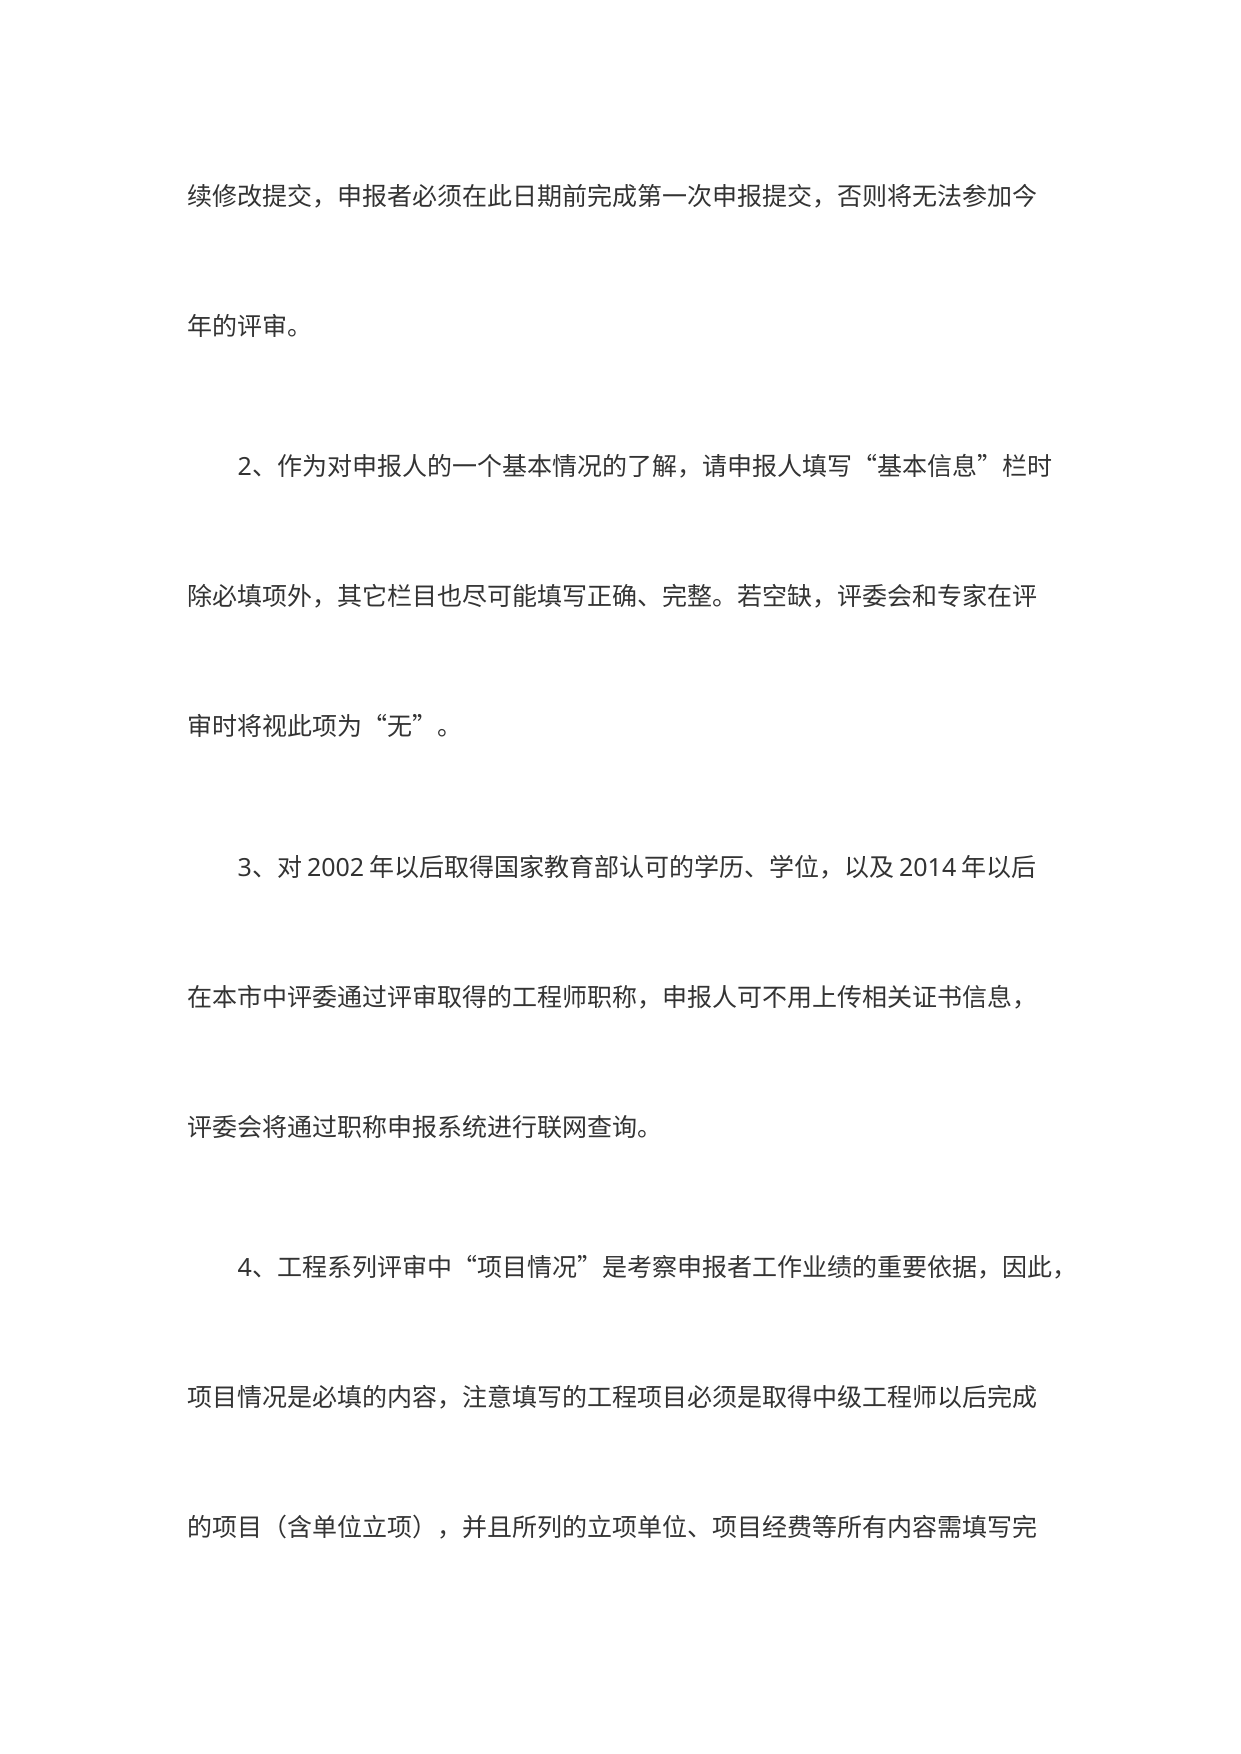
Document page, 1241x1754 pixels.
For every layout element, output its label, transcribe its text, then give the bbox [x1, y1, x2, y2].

text 2、作为对申报人的一个基本情况的了解，请申报人填写“基本信息”栏时除必填项外，其它栏目也尽可能填写正确、完整。若空缺，评委会和专家在评审时将视此项为“无”。 [187, 432, 1053, 757]
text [187, 1233, 1053, 1558]
text 3、对2002年以后取得国家教育部认可的学历、学位，以及2014年以后在本市中评委通过评审取得的工程师职称，申报人可不用上传相关证书信息，评委会将通过职称申报系统进行联网查询。 [187, 833, 1053, 1158]
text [187, 162, 1053, 357]
